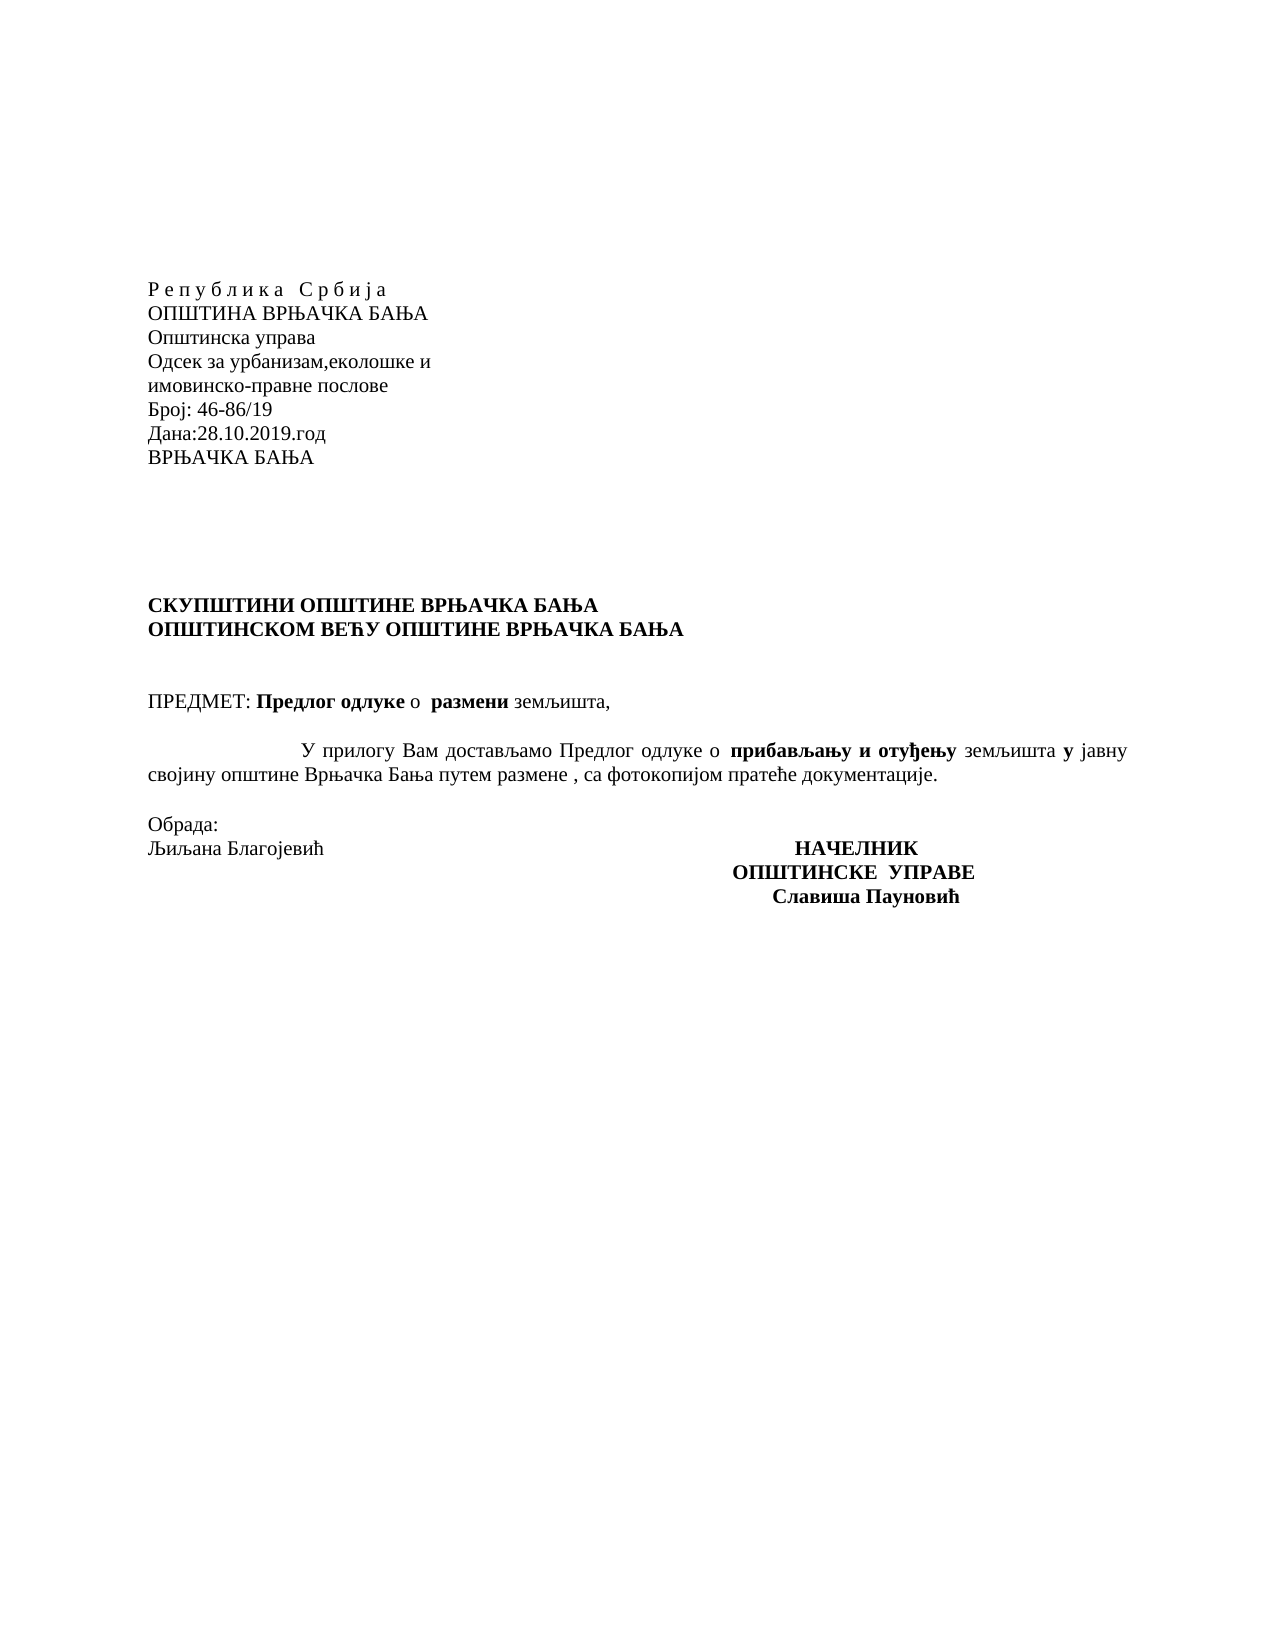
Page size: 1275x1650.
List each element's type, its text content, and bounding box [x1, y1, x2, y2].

text Број: 46-86/19 [148, 397, 1127, 421]
text Славиша Пауновић [148, 884, 1127, 908]
text ОПШТИНСКЕ УПРАВЕ [148, 860, 1127, 884]
text ВРЊАЧКА БАЊА [148, 445, 1127, 469]
text Р е п у б л и к а С р б и ј а [148, 277, 1127, 301]
text имовинско-правне послове [148, 373, 1127, 397]
text СКУПШТИНИ ОПШТИНЕ ВРЊАЧКА БАЊА [148, 593, 1127, 617]
text Одсек за урбанизам,еколошке и [148, 349, 1127, 373]
text Општинска управа [148, 325, 1127, 349]
text ПРЕДМЕТ: Предлог одлуке о размени земљишта, [148, 689, 1127, 713]
text ОПШТИНА ВРЊАЧКА БАЊА [148, 301, 1127, 325]
text ОПШТИНСКОМ ВЕЋУ ОПШТИНЕ ВРЊАЧКА БАЊА [148, 617, 1127, 641]
text У прилогу Вам достављамо Предлог одлуке о прибављању и отуђењу земљишта у јавну својину општине Врњачка Бања путем размене , са фотокопијом пратеће документације. [148, 737, 1127, 786]
text Дана:28.10.2019.год [148, 421, 1127, 445]
text Oбрада: [148, 812, 1127, 836]
text Љиљана Благојевић НАЧЕЛНИК [148, 836, 1127, 860]
